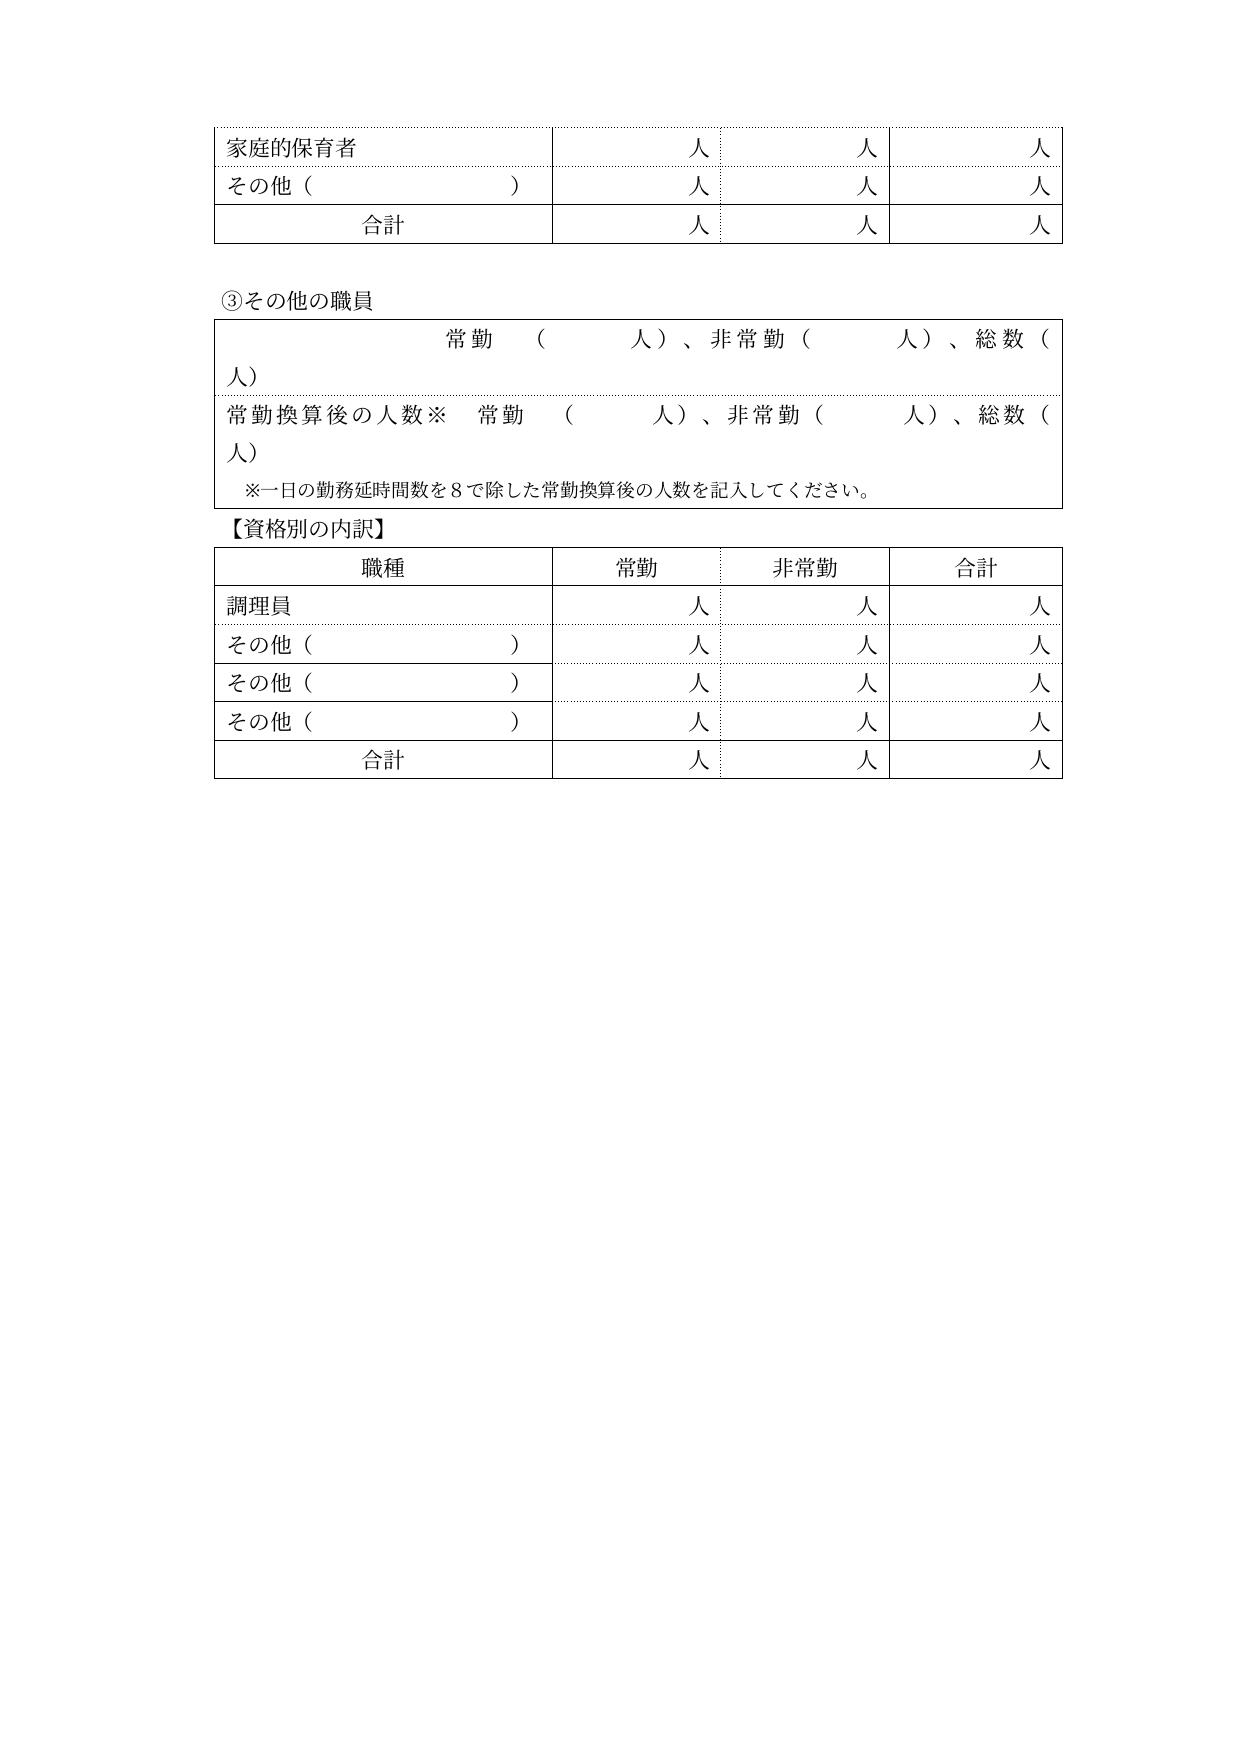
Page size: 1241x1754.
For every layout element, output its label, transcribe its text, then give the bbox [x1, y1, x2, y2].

table_cell 人 [553, 166, 721, 204]
table_cell 合計 [215, 741, 552, 778]
table_cell 人 [890, 701, 1062, 739]
table_cell 人 [721, 741, 889, 778]
table_cell 人 [890, 741, 1062, 778]
table_cell 人 [721, 624, 889, 662]
table_cell 人 [721, 663, 889, 701]
table_cell その他（ ） [215, 702, 552, 739]
table_cell その他（ ） [215, 166, 552, 204]
table_header 常勤 [553, 548, 721, 585]
table_cell 調理員 [215, 586, 552, 624]
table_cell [215, 395, 1062, 508]
table_header 常勤 （ 人）、非常勤（ 人）、総数（ 人） [215, 320, 1062, 395]
table_cell 人 [890, 127, 1062, 166]
table_cell 人 [553, 663, 721, 701]
table_cell 人 [890, 166, 1062, 204]
table_cell 人 [890, 663, 1062, 701]
table_cell 人 [553, 741, 721, 778]
text ③その他の職員 [177, 281, 1063, 319]
table_cell 人 [721, 127, 889, 166]
table_cell 家庭的保育者 [215, 127, 552, 166]
table_header 職種 [215, 548, 552, 585]
table_cell 人 [890, 624, 1062, 662]
table_cell 人 [721, 205, 889, 243]
table_cell 人 [553, 586, 721, 624]
table_cell 人 [721, 586, 889, 624]
table_cell 人 [553, 127, 721, 166]
table_cell 人 [721, 166, 889, 204]
table_cell 人 [721, 701, 889, 739]
table_cell 人 [553, 205, 721, 243]
table_header 非常勤 [721, 548, 889, 585]
table_cell 人 [890, 205, 1062, 243]
table_cell 人 [553, 701, 721, 739]
table_cell その他（ ） [215, 664, 552, 701]
table_cell 人 [553, 624, 721, 662]
table_cell 人 [890, 586, 1062, 624]
table_cell その他（ ） [215, 624, 552, 662]
table_cell 合計 [215, 205, 552, 243]
text 【資格別の内訳】 [177, 509, 1063, 547]
table_header 合計 [890, 548, 1062, 585]
